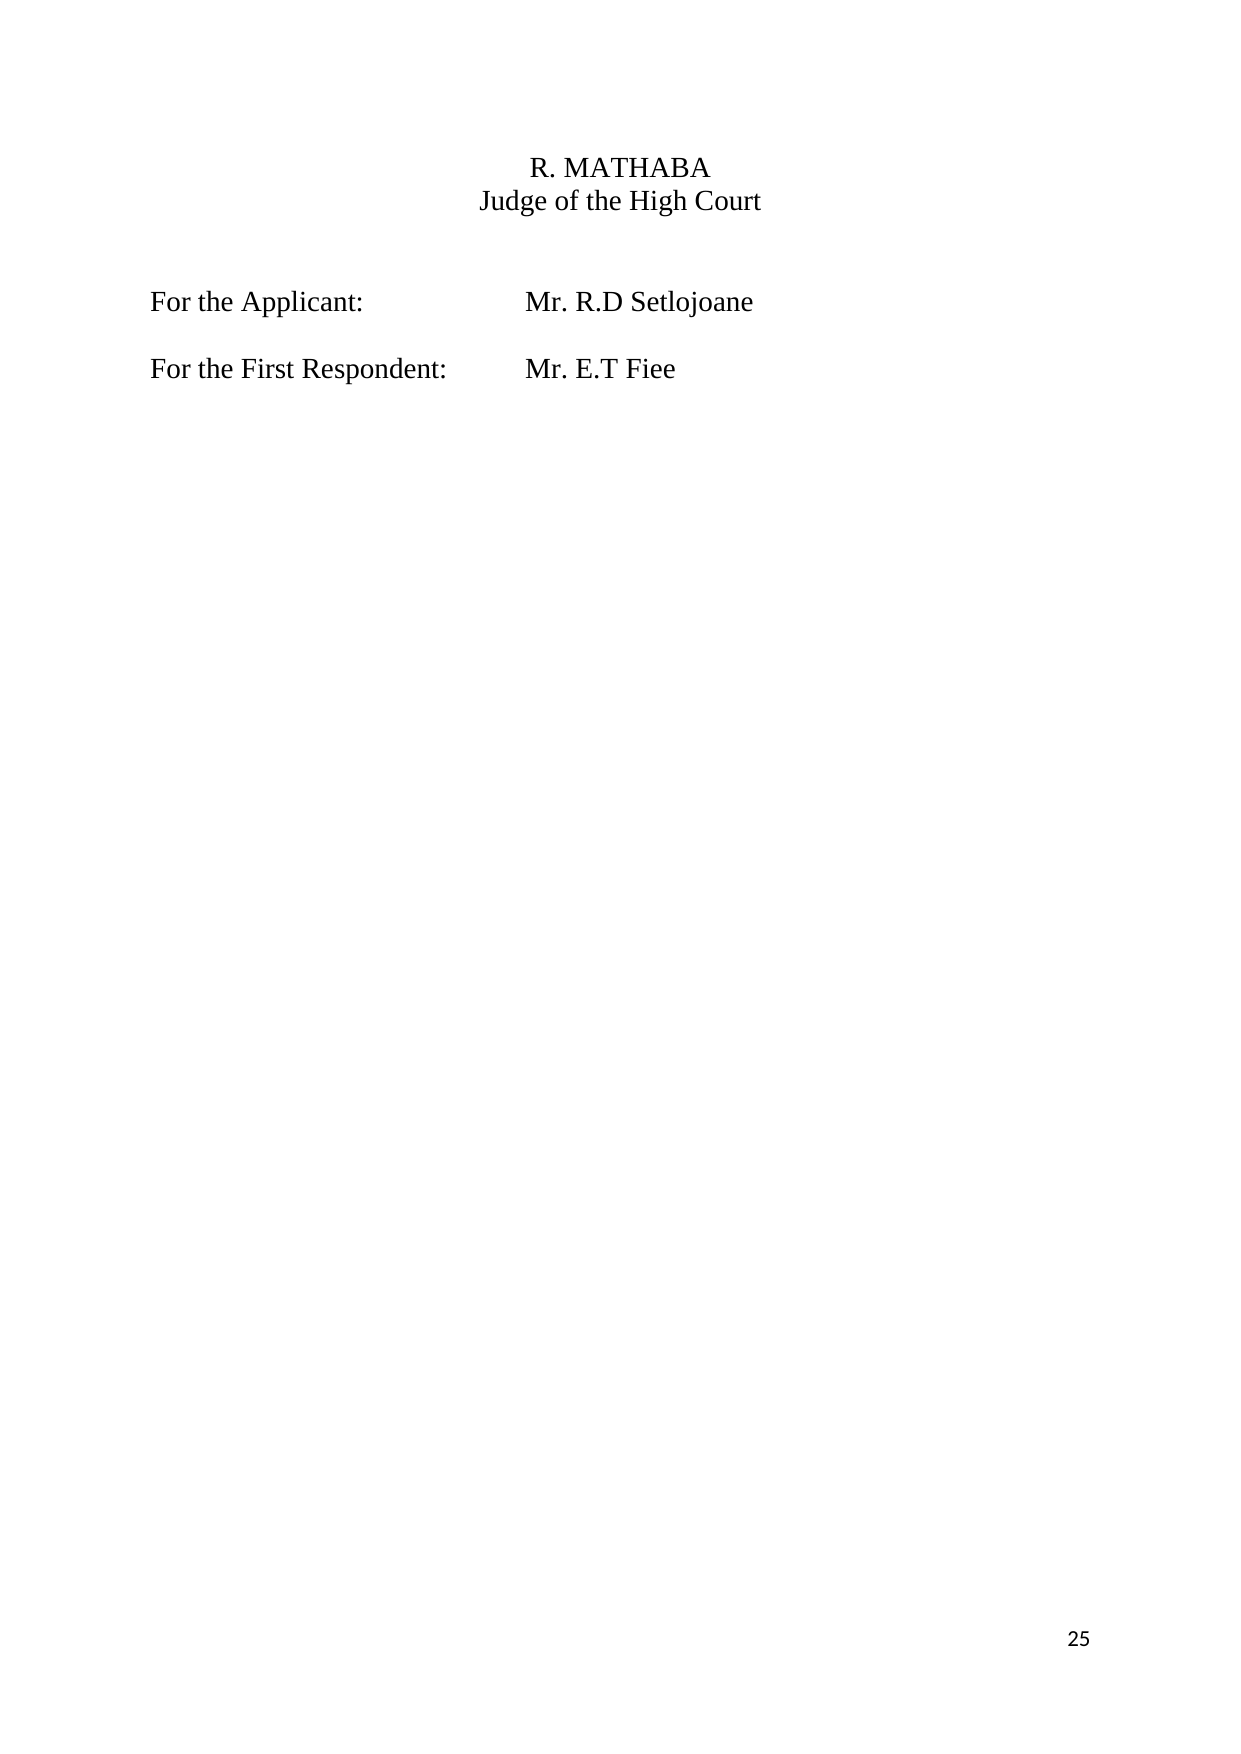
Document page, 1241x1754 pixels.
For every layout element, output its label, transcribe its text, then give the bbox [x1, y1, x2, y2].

text R. MATHABA [150, 150, 1090, 183]
text Judge of the High Court [150, 183, 1090, 217]
text For the Applicant: Mr. R.D Setlojoane [150, 284, 1090, 318]
text For the First Respondent: Mr. E.T Fiee [150, 351, 1090, 385]
